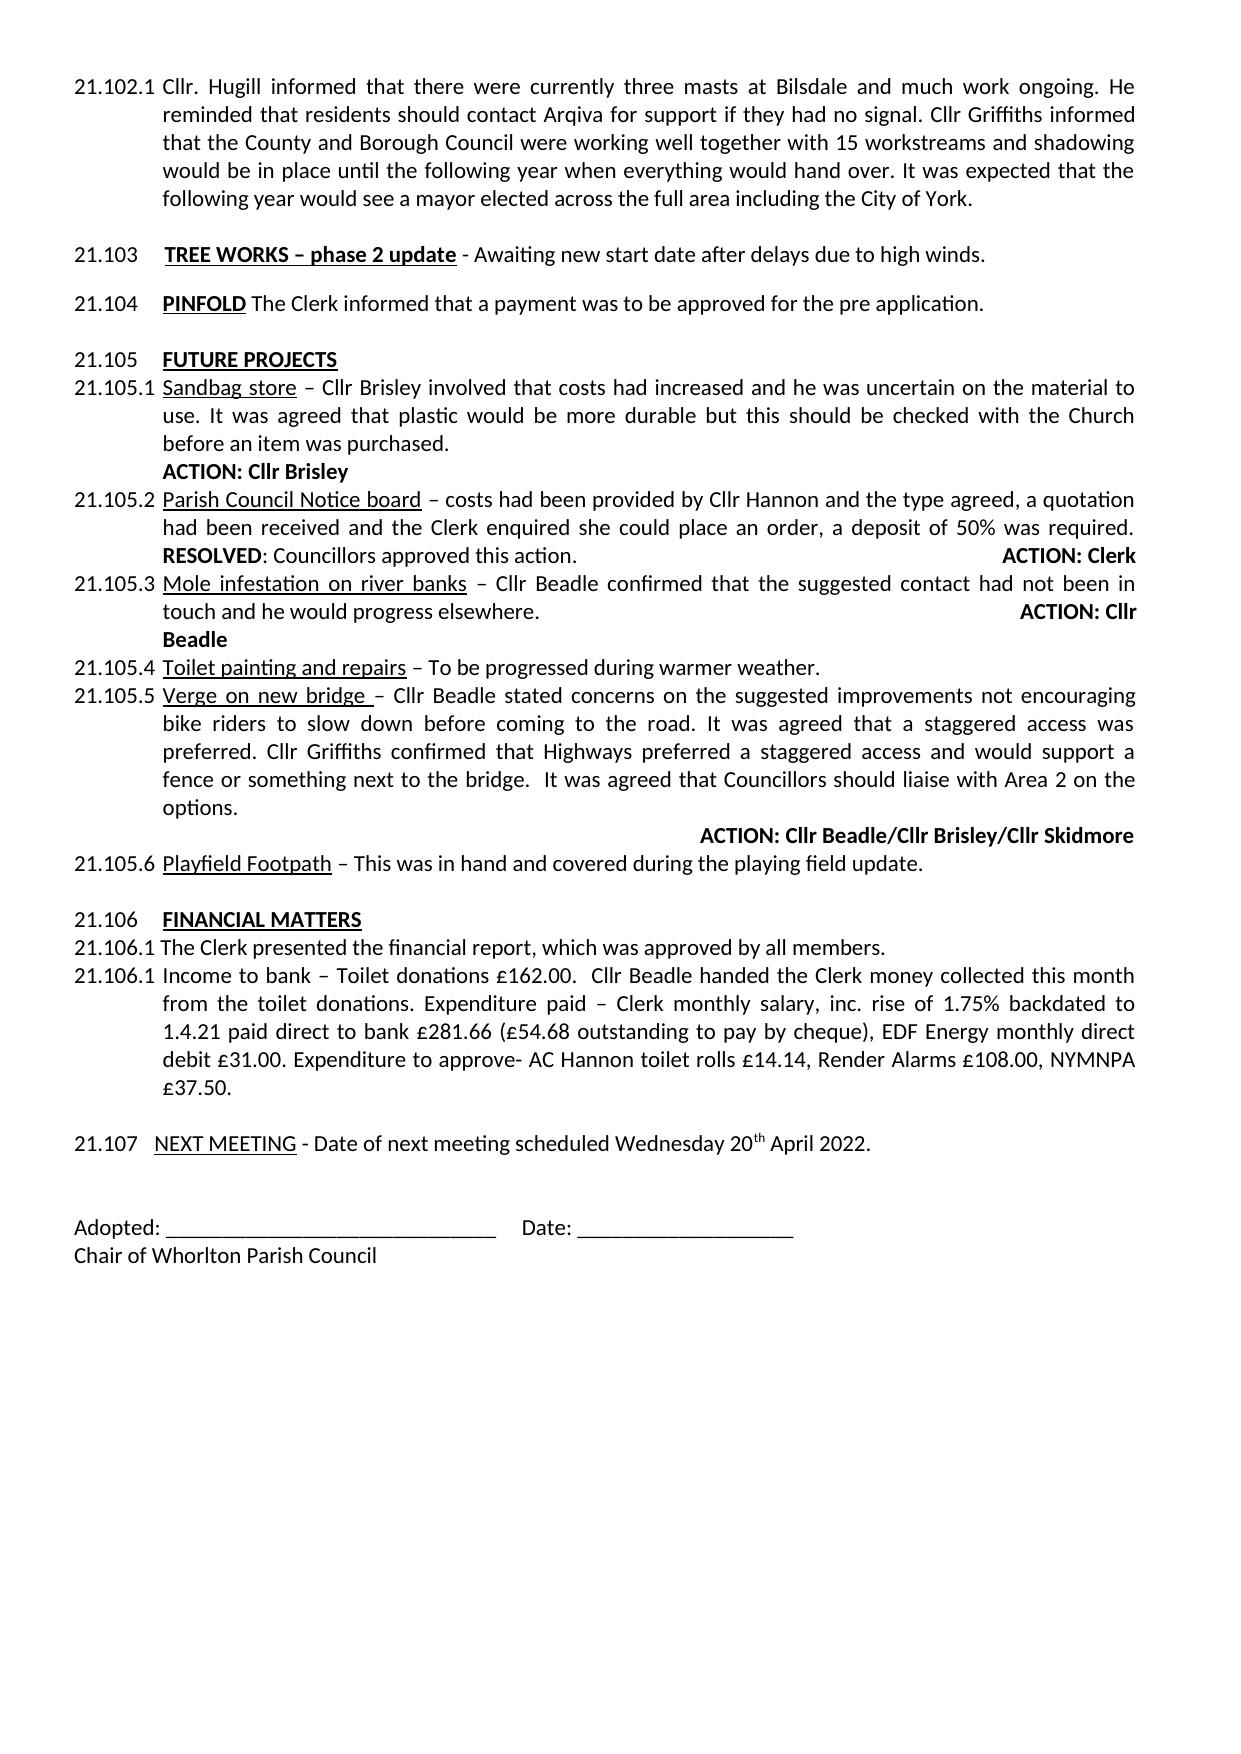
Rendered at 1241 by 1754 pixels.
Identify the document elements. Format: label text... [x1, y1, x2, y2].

text 21.105.4 Toilet painting and repairs – To be progressed during warmer weather. [74, 653, 1137, 681]
text 21.105.1 Sandbag store – Cllr Brisley involved that costs had increased and he was uncertain on the material to use. It was agreed that plastic would be more durable but this should be checked with the Church before an item was purchased. ACTION: Cllr Brisley [74, 373, 1137, 485]
text 21.105 FUTURE PROJECTS [74, 345, 1137, 373]
text ACTION: Cllr Beadle/Cllr Brisley/Cllr Skidmore [612, 821, 1137, 849]
text 21.104 PINFOLD The Clerk informed that a payment was to be approved for the pre application. [74, 289, 1137, 317]
text 21.105.6 Playfield Footpath – This was in hand and covered during the playing field update. [74, 849, 1137, 877]
text 21.107 NEXT MEETING - Date of next meeting scheduled Wednesday 20th April 2022. [74, 1129, 1137, 1157]
text 21.105.5 Verge on new bridge – Cllr Beadle stated concerns on the suggested improvements not encouraging bike riders to slow down before coming to the road. It was agreed that a staggered access was preferred. Cllr Griffiths confirmed that Highways preferred a staggered access and would support a fence or something next to the bridge. It was agreed that Councillors should liaise with Area 2 on the options. [74, 681, 1137, 821]
text 21.102.1 Cllr. Hugill informed that there were currently three masts at Bilsdale and much work ongoing. He reminded that residents should contact Arqiva for support if they had no signal. Cllr Griffiths informed that the County and Borough Council were working well together with 15 workstreams and shadowing would be in place until the following year when everything would hand over. It was expected that the following year would see a mayor elected across the full area including the City of York. [74, 72, 1137, 212]
text 21.105.3 Mole infestation on river banks – Cllr Beadle confirmed that the suggested contact had not been in touch and he would progress elsewhere. ACTION: Cllr Beadle [74, 569, 1137, 653]
text 21.103 TREE WORKS – phase 2 update - Awaiting new start date after delays due to high winds. [74, 241, 1137, 268]
text 21.105.2 Parish Council Notice board – costs had been provided by Cllr Hannon and the type agreed, a quotation had been received and the Clerk enquired she could place an order, a deposit of 50% was required. RESOLVED: Councillors approved this action. ACTION: Clerk [74, 485, 1137, 569]
text Chair of Whorlton Parish Council [74, 1242, 1137, 1269]
text 21.106.1 The Clerk presented the financial report, which was approved by all members. [74, 933, 1137, 961]
text Adopted: _____________________________ Date: ___________________ [74, 1213, 1137, 1242]
text 21.106.1 Income to bank – Toilet donations £162.00. Cllr Beadle handed the Clerk money collected this month from the toilet donations. Expenditure paid – Clerk monthly salary, inc. rise of 1.75% backdated to 1.4.21 paid direct to bank £281.66 (£54.68 outstanding to pay by cheque), EDF Energy monthly direct debit £31.00. Expenditure to approve- AC Hannon toilet rolls £14.14, Render Alarms £108.00, NYMNPA £37.50. [74, 961, 1137, 1101]
text 21.106 FINANCIAL MATTERS [74, 905, 1137, 933]
